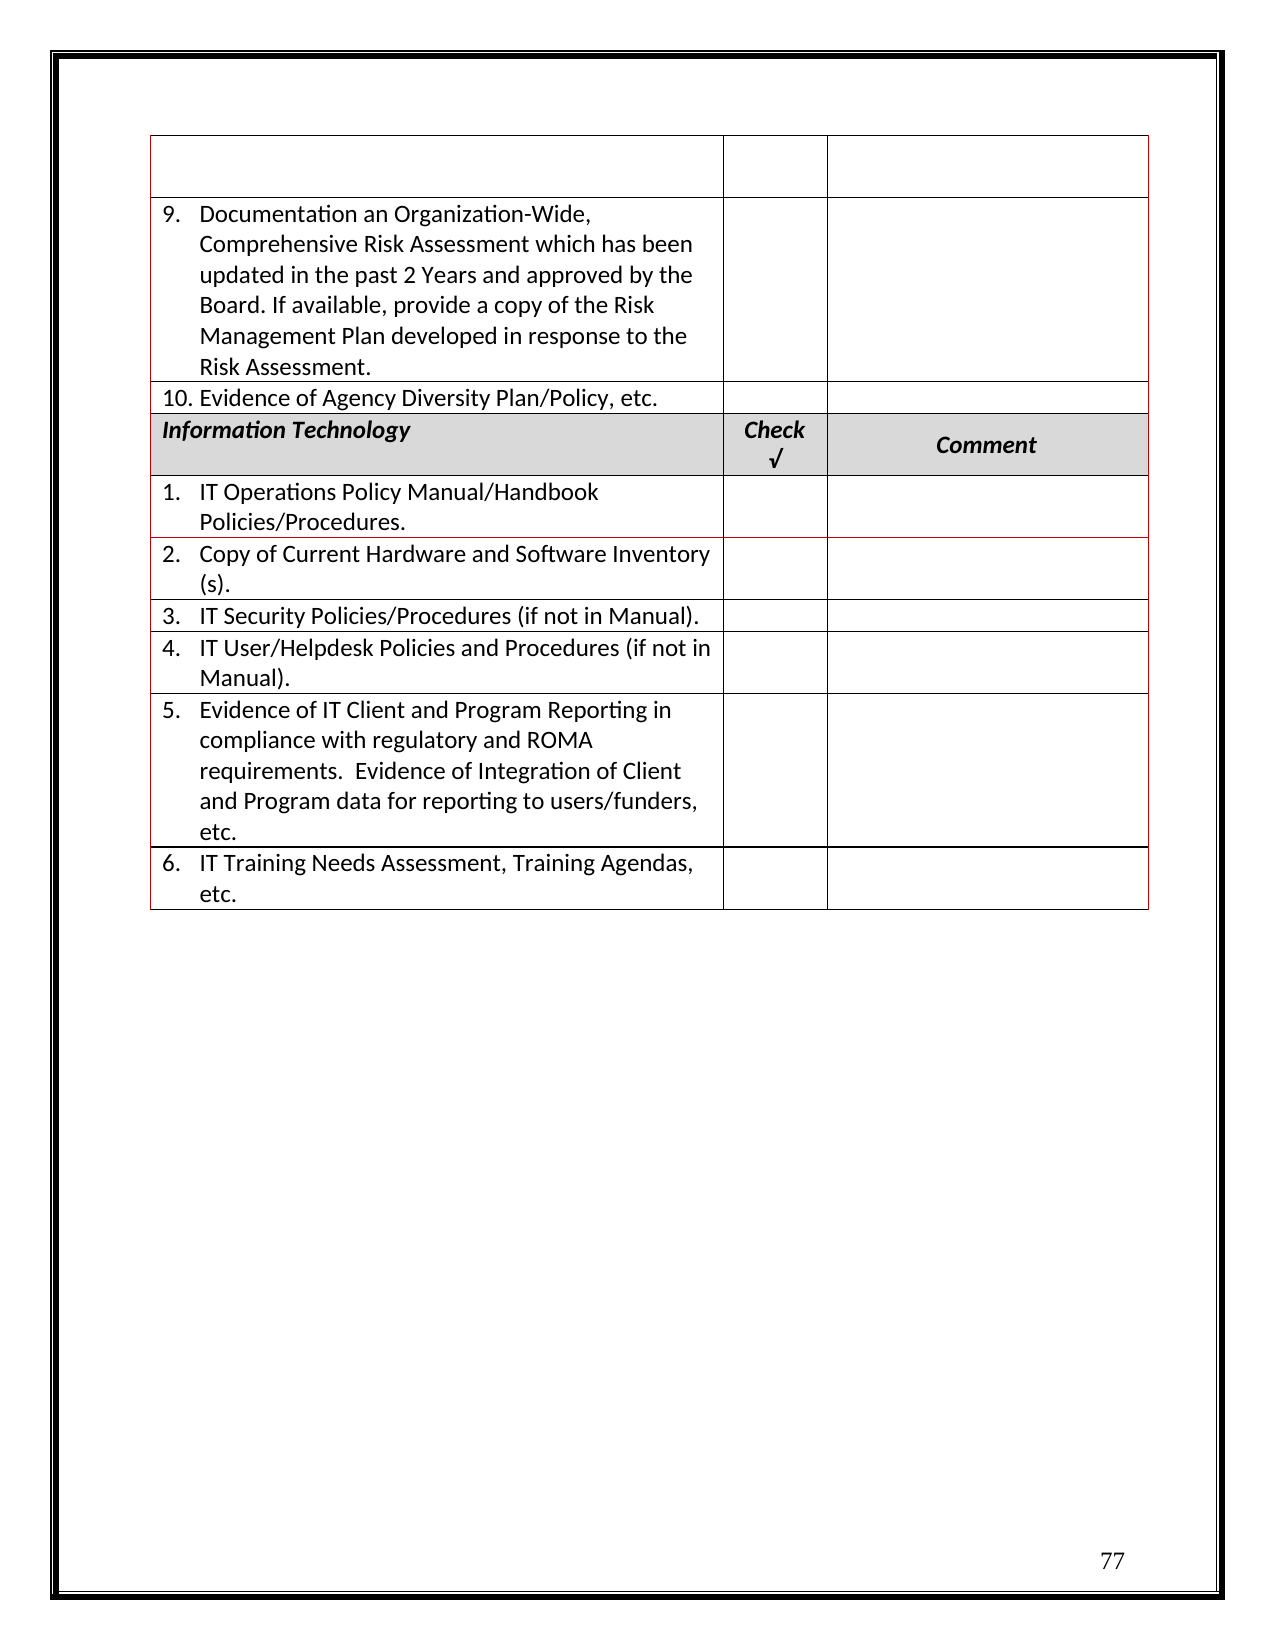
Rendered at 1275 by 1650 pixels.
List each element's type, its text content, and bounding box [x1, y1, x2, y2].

table_cell Comment [828, 414, 1148, 475]
table_cell [828, 198, 1148, 381]
table_cell [724, 382, 827, 413]
table_cell Evidence of Agency Diversity Plan/Policy, etc. [151, 382, 723, 413]
table_cell [724, 136, 827, 197]
table_cell Documentation an Organization-Wide, Comprehensive Risk Assessment which has been updated in the past 2 Years and approved by the Board. If available, provide a copy of the Risk Management Plan developed in response to the Risk Assessment. [151, 198, 723, 381]
table_cell [828, 694, 1148, 846]
table_cell [828, 382, 1148, 413]
table_cell [828, 476, 1148, 537]
table_cell Information Technology [151, 414, 723, 475]
table_cell Copy of Current Hardware and Software Inventory (s). [151, 538, 723, 599]
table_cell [151, 136, 723, 197]
table_cell IT Operations Policy Manual/Handbook Policies/Procedures. [151, 476, 723, 537]
table_cell [724, 848, 827, 908]
table_cell [828, 600, 1148, 631]
table_cell [828, 632, 1148, 693]
table_cell [724, 538, 827, 599]
table_cell [724, 600, 827, 631]
table_cell Evidence of IT Client and Program Reporting in compliance with regulatory and ROMA requirements. Evidence of Integration of Client and Program data for reporting to users/funders, etc. [151, 694, 723, 846]
table_cell Check √ [724, 414, 827, 475]
table_cell [828, 848, 1148, 908]
table_cell IT User/Helpdesk Policies and Procedures (if not in Manual). [151, 632, 723, 693]
table_cell [724, 476, 827, 537]
table_cell [724, 632, 827, 693]
table_cell IT Training Needs Assessment, Training Agendas, etc. [151, 848, 723, 908]
table_cell [724, 694, 827, 846]
table_cell [828, 538, 1148, 599]
table_cell [724, 198, 827, 381]
table_cell IT Security Policies/Procedures (if not in Manual). [151, 600, 723, 631]
table_cell [828, 136, 1148, 197]
